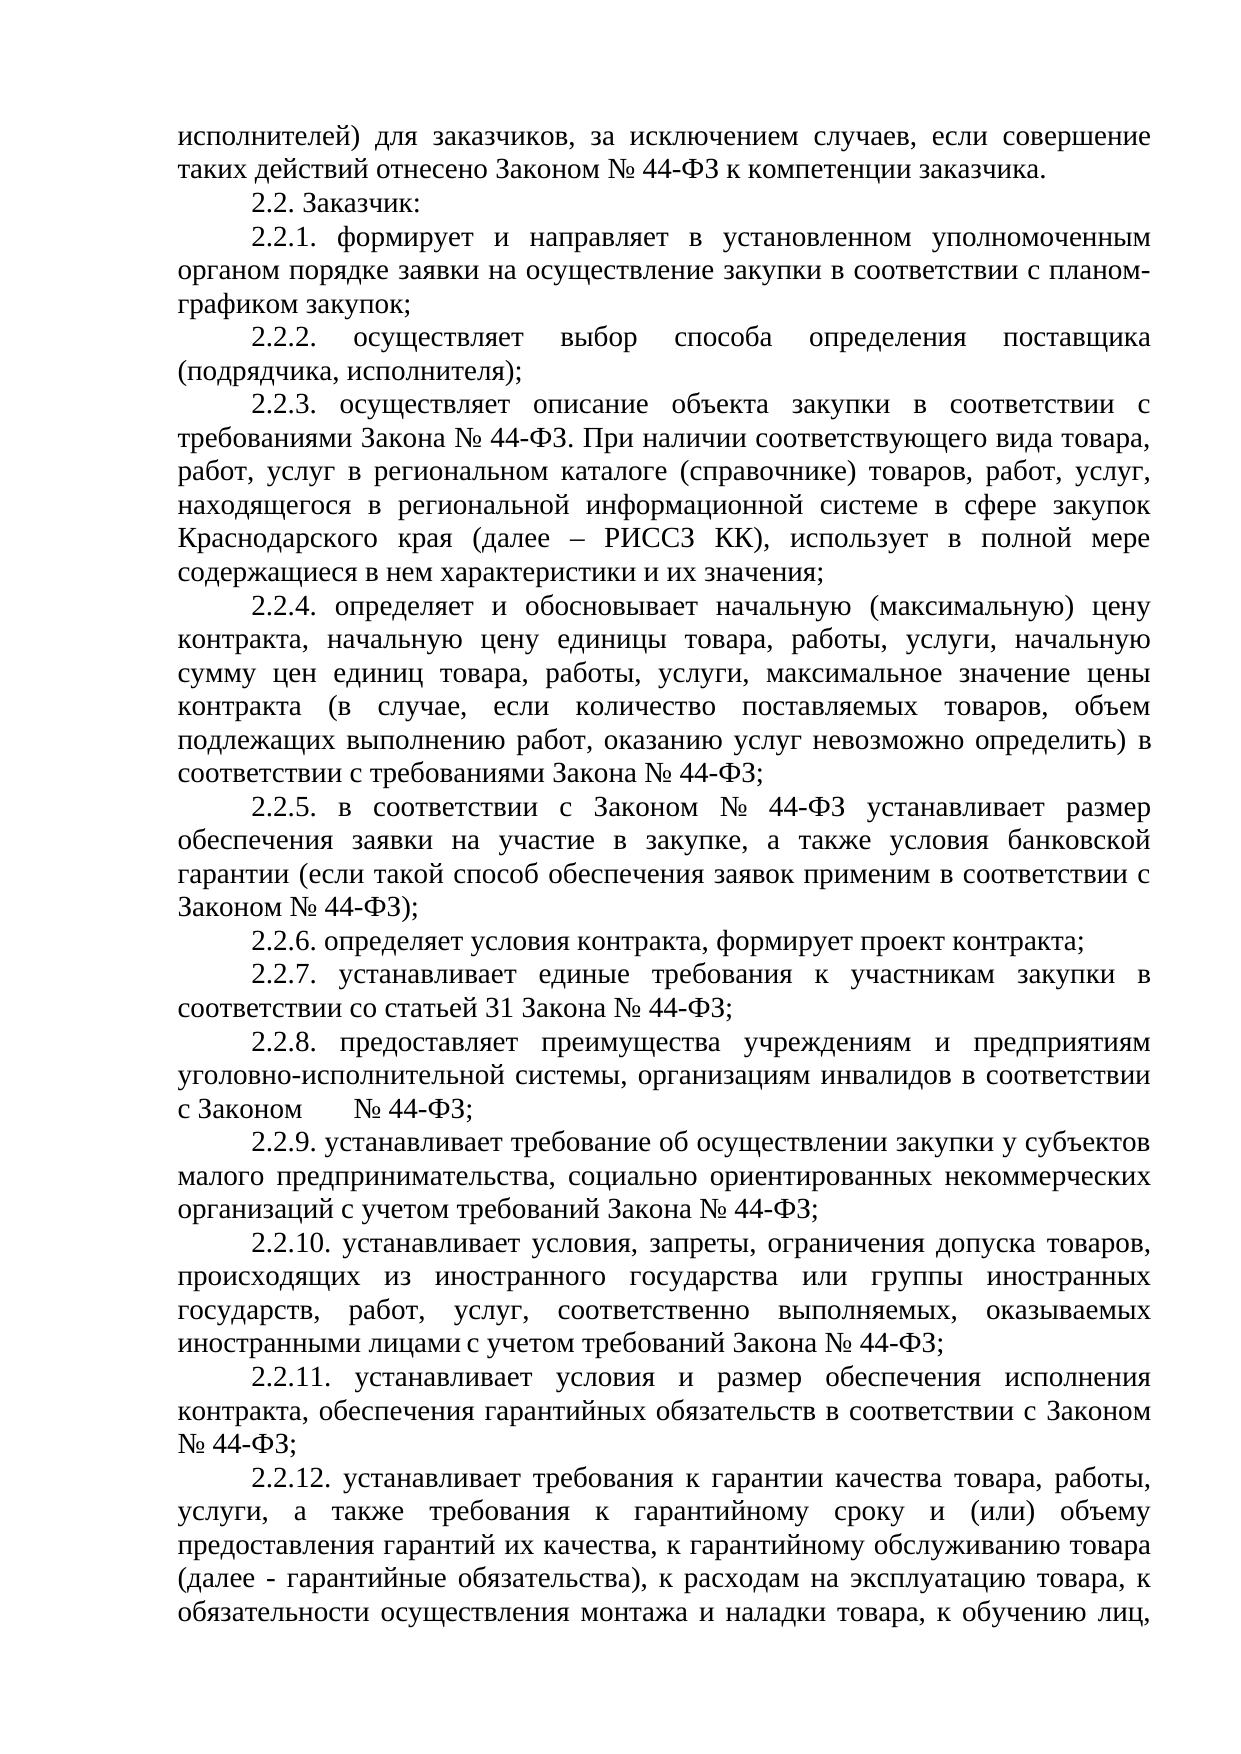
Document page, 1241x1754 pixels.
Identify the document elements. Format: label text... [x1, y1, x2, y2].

text 2.2.1. формирует и направляет в установленном уполномоченным органом порядке заявки на осуществление закупки в соответствии с планом-графиком закупок; [177, 219, 1152, 319]
text 2.2.6. определяет условия контракта, формирует проект контракта; [177, 923, 1152, 957]
text 2.2.2. осуществляет выбор способа определения поставщика (подрядчика, исполнителя); [177, 319, 1152, 386]
text 2.2.3. осуществляет описание объекта закупки в соответствии с требованиями Закона № 44-ФЗ. При наличии соответствующего вида товара, работ, услуг в региональном каталоге (справочнике) товаров, работ, услуг, находящегося в региональной информационной системе в сфере закупок Краснодарского края (далее – РИССЗ КК), использует в полной мере содержащиеся в нем характеристики и их значения; [177, 386, 1152, 588]
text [177, 118, 1152, 185]
text 2.2.11. устанавливает условия и размер обеспечения исполнения контракта, обеспечения гарантийных обязательств в соответствии с Законом № 44-ФЗ; [177, 1359, 1152, 1460]
text 2.2.8. предоставляет преимущества учреждениям и предприятиям уголовно-исполнительной системы, организациям инвалидов в соответствии с Законом № 44-ФЗ; [177, 1024, 1152, 1124]
text 2.2.9. устанавливает требование об осуществлении закупки у субъектов малого предпринимательства, социально ориентированных некоммерческих организаций с учетом требований Закона № 44-ФЗ; [177, 1124, 1152, 1225]
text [177, 1460, 1152, 1627]
text 2.2.4. определяет и обосновывает начальную (максимальную) цену контракта, начальную цену единицы товара, работы, услуги, начальную сумму цен единиц товара, работы, услуги, максимальное значение цены контракта (в случае, если количество поставляемых товаров, объем подлежащих выполнению работ, оказанию услуг невозможно определить) в соответствии с требованиями Закона № 44-ФЗ; [177, 588, 1152, 789]
text 2.2.7. устанавливает единые требования к участникам закупки в соответствии со статьей 31 Закона № 44-ФЗ; [177, 957, 1152, 1024]
text 2.2.5. в соответствии с Законом № 44-ФЗ устанавливает размер обеспечения заявки на участие в закупке, а также условия банковской гарантии (если такой способ обеспечения заявок применим в соответствии с Законом № 44-ФЗ); [177, 789, 1152, 923]
text 2.2. Заказчик: [177, 185, 1152, 219]
text 2.2.10. устанавливает условия, запреты, ограничения допуска товаров, происходящих из иностранного государства или группы иностранных государств, работ, услуг, соответственно выполняемых, оказываемых иностранными лицами с учетом требований Закона № 44-ФЗ; [177, 1225, 1152, 1359]
